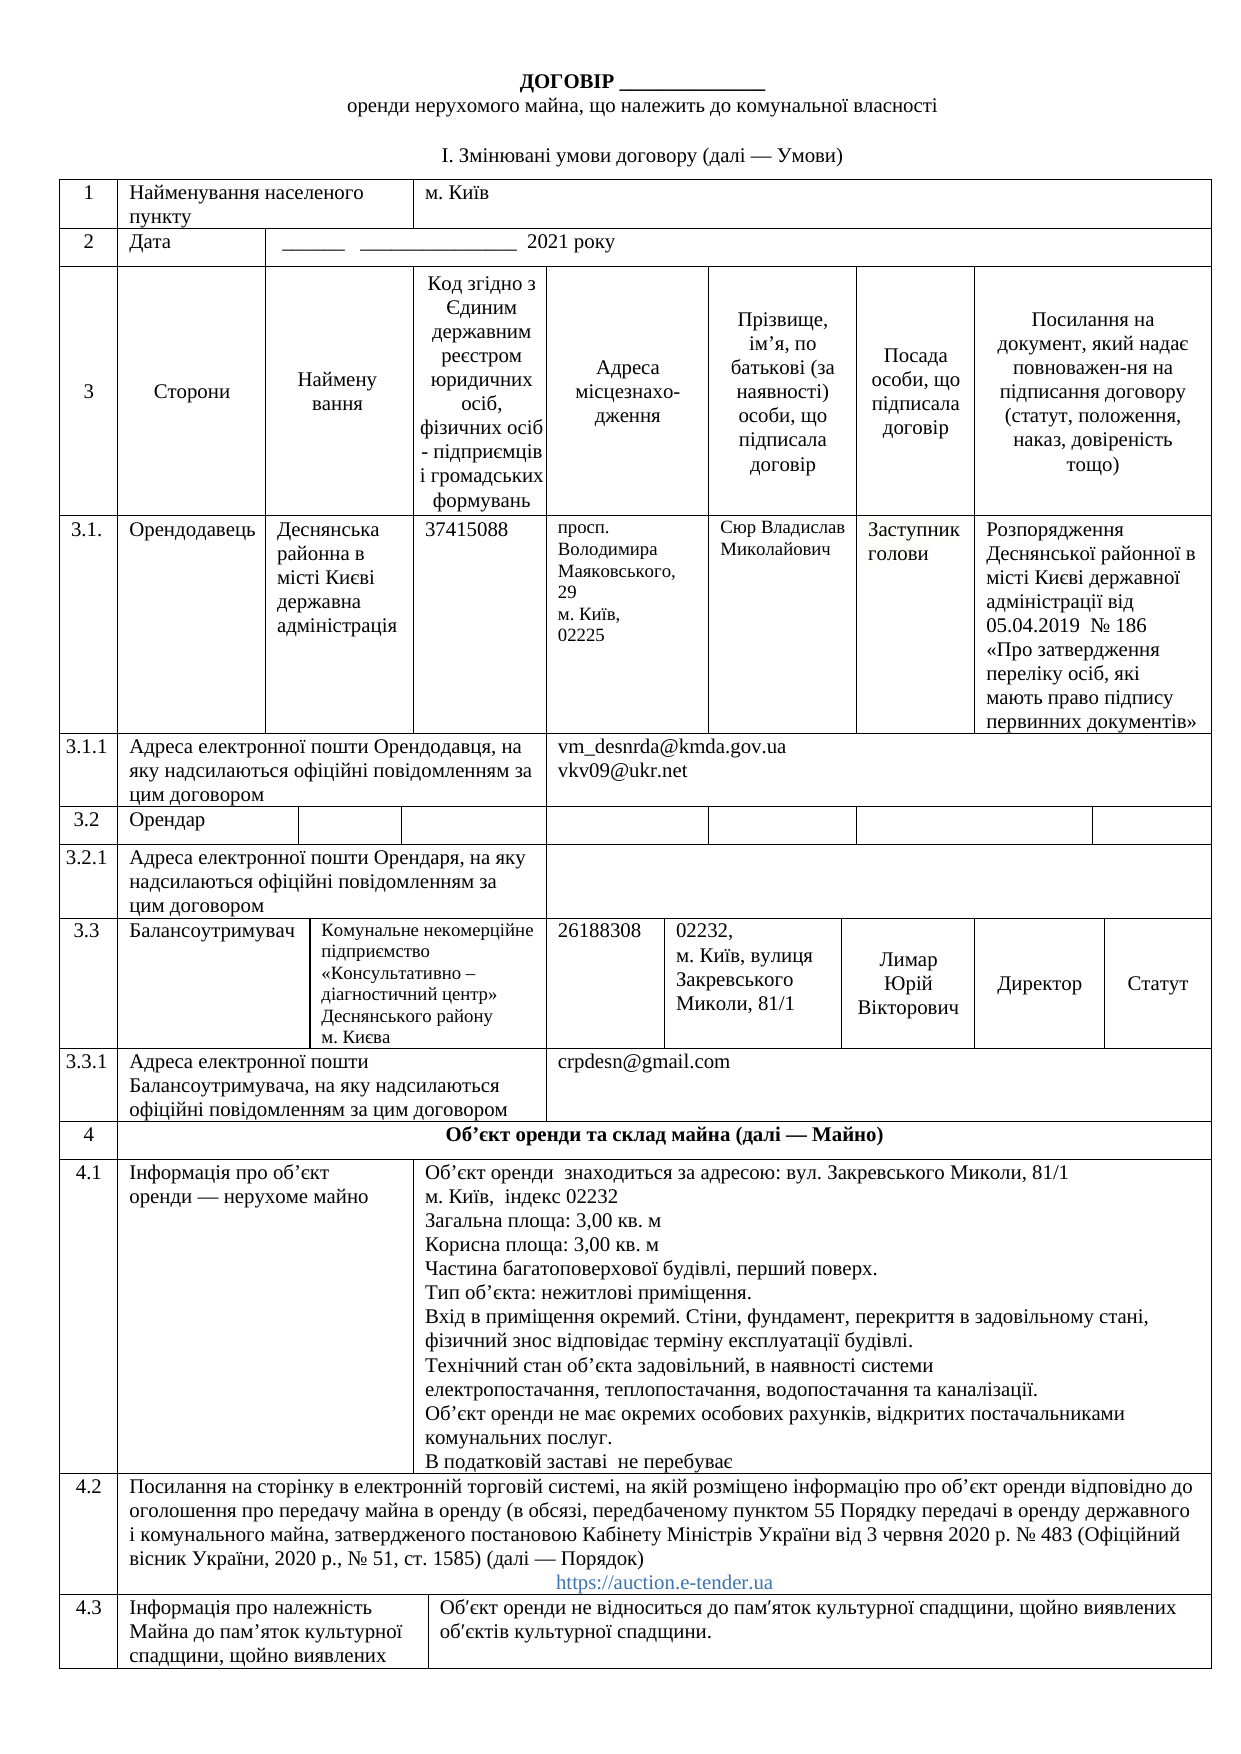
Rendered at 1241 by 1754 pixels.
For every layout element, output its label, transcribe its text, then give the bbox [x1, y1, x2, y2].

table_cell Посилання на документ, який надає повноважен-ня на підписання договору (статут, положення, наказ, довіреність тощо) [975, 267, 1211, 515]
table_cell 26188308 [547, 919, 664, 1048]
table_cell [547, 845, 1211, 917]
table_cell 3.3 [60, 919, 117, 1048]
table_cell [118, 1595, 428, 1667]
table_header м. Київ [414, 180, 1211, 228]
table_cell Адреса місцезнахо-дження [547, 267, 708, 515]
table_cell 3.2.1 [60, 845, 117, 917]
table_cell 3 [60, 267, 117, 515]
table_cell 4.1 [60, 1160, 117, 1473]
table_cell Комунальне некомерційне підприємство «Консультативно – діагностичний центр» Деснянського району м. Києва [311, 919, 546, 1048]
table_cell Об’єкт оренди та склад майна (далі — Майно) [118, 1122, 1211, 1159]
table_cell [709, 807, 856, 844]
table_cell 3.1.1 [60, 734, 117, 806]
table_cell 3.1. [60, 516, 117, 733]
table_cell [1093, 807, 1211, 844]
table_cell Лимар Юрій Вікторович [842, 919, 974, 1048]
table_cell Об’єкт оренди знаходиться за адресою: вул. Закревського Миколи, 81/1 м. Київ, індекс 02232 Загальна площа: 3,00 кв. м Корисна площа: 3,00 кв. м Частина багатоповерхової будівлі, перший поверх. Тип об’єкта: нежитлові приміщення. Вхід в приміщення окремий. Стіни, фундамент, перекриття в задовільному стані, фізичний знос відповідає терміну експлуатації будівлі. Технічний стан об’єкта задовільний, в наявності системи електропостачання, теплопостачання, водопостачання та каналізації. Об’єкт оренди не має окремих особових рахунків, відкритих постачальниками комунальних послуг. В податковій заставі не перебуває [414, 1160, 1211, 1473]
table_cell Заступник голови [857, 516, 974, 733]
table_cell Сторони [118, 267, 265, 515]
table_cell 4.3 [60, 1595, 117, 1667]
table_header Найменування населеного пункту [118, 180, 413, 228]
text ДОГОВІР ______________ оренди нерухомого майна, що належить до комунальної власності [133, 69, 1152, 117]
table_cell 37415088 [414, 516, 546, 733]
table_cell Сюр Владислав Миколайович [709, 516, 856, 733]
table_cell Наймену вання [266, 267, 413, 515]
table_cell [547, 807, 708, 844]
table_cell Посада особи, що підписала договір [857, 267, 974, 515]
table_cell Дата [118, 229, 265, 266]
table_header 1 [60, 180, 117, 228]
table_cell 02232, м. Київ, вулиця Закревського Миколи, 81/1 [665, 919, 841, 1048]
table_cell Адреса електронної пошти Балансоутримувача, на яку надсилаються офіційні повідомленням за цим договором [118, 1049, 546, 1121]
table_cell Прізвище, ім’я, по батькові (за наявності) особи, що підписала договір [709, 267, 856, 515]
table_cell Балансоутримувач [118, 919, 309, 1048]
table_cell Посилання на сторінку в електронній торговій системі, на якій розміщено інформацію про об’єкт оренди відповідно до оголошення про передачу майна в оренду (в обсязі, передбаченому пунктом 55 Порядку передачі в оренду державного і комунального майна, затвердженого постановою Кабінету Міністрів України від 3 червня 2020 р. № 483 (Офіційний вісник України, 2020 р., № 51, ст. 1585) (далі ― Порядок) https://auction.e-tender.ua [118, 1474, 1211, 1594]
table_cell [402, 807, 546, 844]
table_cell vm_desnrda@kmda.gov.ua vkv09@ukr.net [547, 734, 1211, 806]
table_cell Орендар [118, 807, 298, 844]
table_cell Деснянська районна в місті Києві державна адміністрація [266, 516, 413, 733]
table_cell Інформація про об’єкт оренди — нерухоме майно [118, 1160, 413, 1473]
text I. Змінювані умови договору (далі — Умови) [133, 142, 1152, 167]
table_cell ______ _______________ 2021 року [266, 229, 1211, 266]
table_cell просп. Володимира Маяковського, 29 м. Київ, 02225 [547, 516, 708, 733]
table_cell 4 [60, 1122, 117, 1159]
table_cell crpdesn@gmail.com [547, 1049, 1211, 1121]
table_cell Директор [975, 919, 1104, 1048]
table_cell [857, 807, 1092, 844]
table_cell 4.2 [60, 1474, 117, 1594]
table_cell 3.3.1 [60, 1049, 117, 1121]
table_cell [429, 1595, 1211, 1667]
table_cell 3.2 [60, 807, 117, 844]
table_cell Адреса електронної пошти Орендаря, на яку надсилаються офіційні повідомленням за цим договором [118, 845, 546, 917]
table_cell [299, 807, 401, 844]
table_cell 2 [60, 229, 117, 266]
table_cell Код згідно з Єдиним державним реєстром юридичних осіб, фізичних осіб - підприємців і громадських формувань [414, 267, 546, 515]
table_cell Орендодавець [118, 516, 265, 733]
table_cell Статут [1105, 919, 1211, 1048]
table_cell Адреса електронної пошти Орендодавця, на яку надсилаються офіційні повідомленням за цим договором [118, 734, 546, 806]
table_cell Розпорядження Деснянської районної в місті Києві державної адміністрації від 05.04.2019 № 186 «Про затвердження переліку осіб, які мають право підпису первинних документів» [975, 516, 1211, 733]
